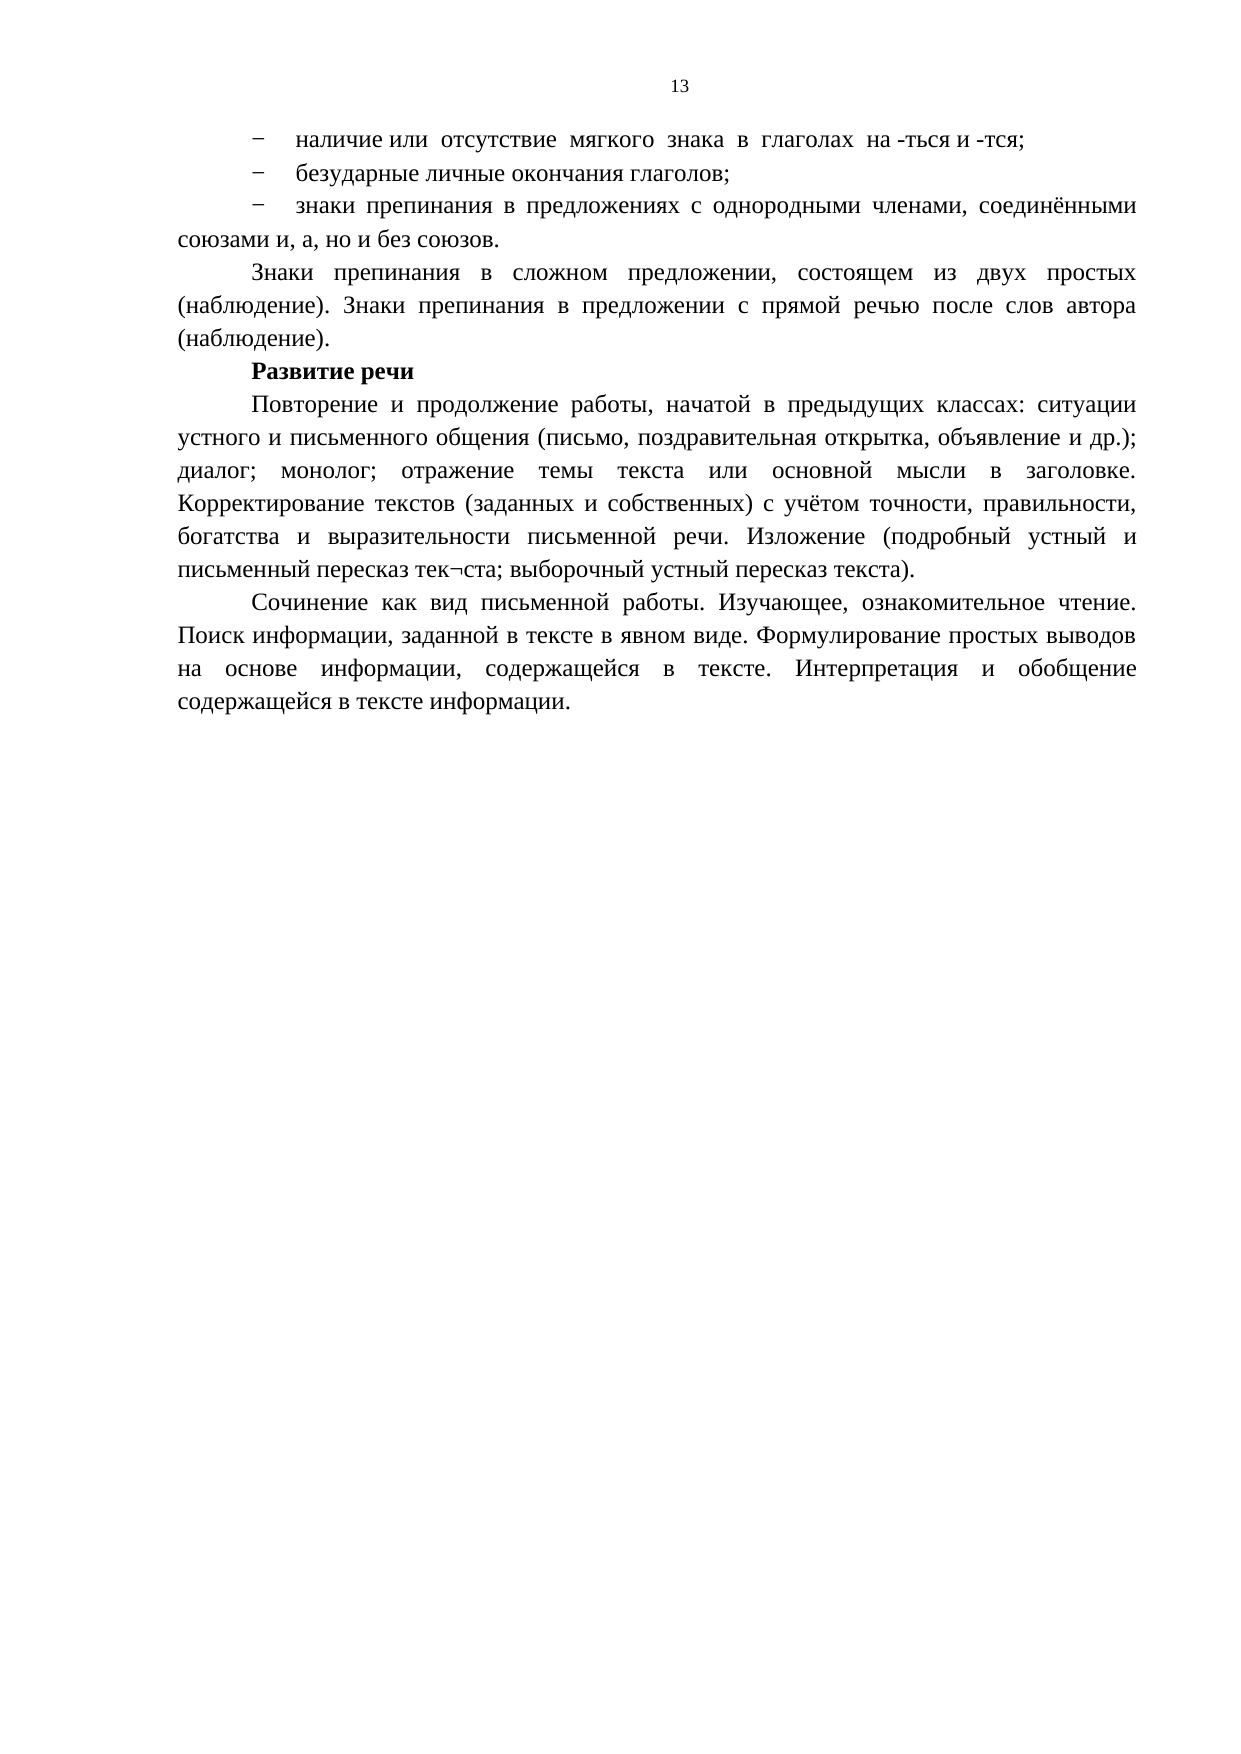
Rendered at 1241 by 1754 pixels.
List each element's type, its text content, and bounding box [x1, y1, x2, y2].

text Повторение и продолжение работы, начатой в предыдущих классах: ситуации устного и письменного общения (письмо, поздравительная открытка, объявление и др.); диалог; монолог; отражение темы текста или основной мысли в заголовке. Корректирование текстов (заданных и собственных) с учётом точности, правильности, богатства и выразительности письменной речи. Изложение (подробный устный и письменный пересказ тек¬ста; выборочный устный пересказ текста). [177, 389, 1138, 583]
list знаки препинания в предложениях с однородными членами, соединёнными союзами и, а, но и без союзов. [177, 191, 1138, 252]
text Развитие речи [177, 356, 1138, 384]
text Сочинение как вид письменной работы. Изучающее, ознакомительное чтение. Поиск информации, заданной в тексте в явном виде. Формулирование простых выводов на основе информации, содержащейся в тексте. Интерпретация и обобщение содержащейся в тексте информации. [177, 587, 1138, 715]
list безударные личные окончания глаголов; [177, 158, 1138, 186]
list наличие или отсутствие мягкого знака в глаголах на -ться и -тся; [177, 124, 1138, 153]
text Знаки препинания в сложном предложении, состоящем из двух простых (наблюдение). Знаки препинания в предложении с прямой речью после слов автора (наблюдение). [177, 257, 1138, 351]
